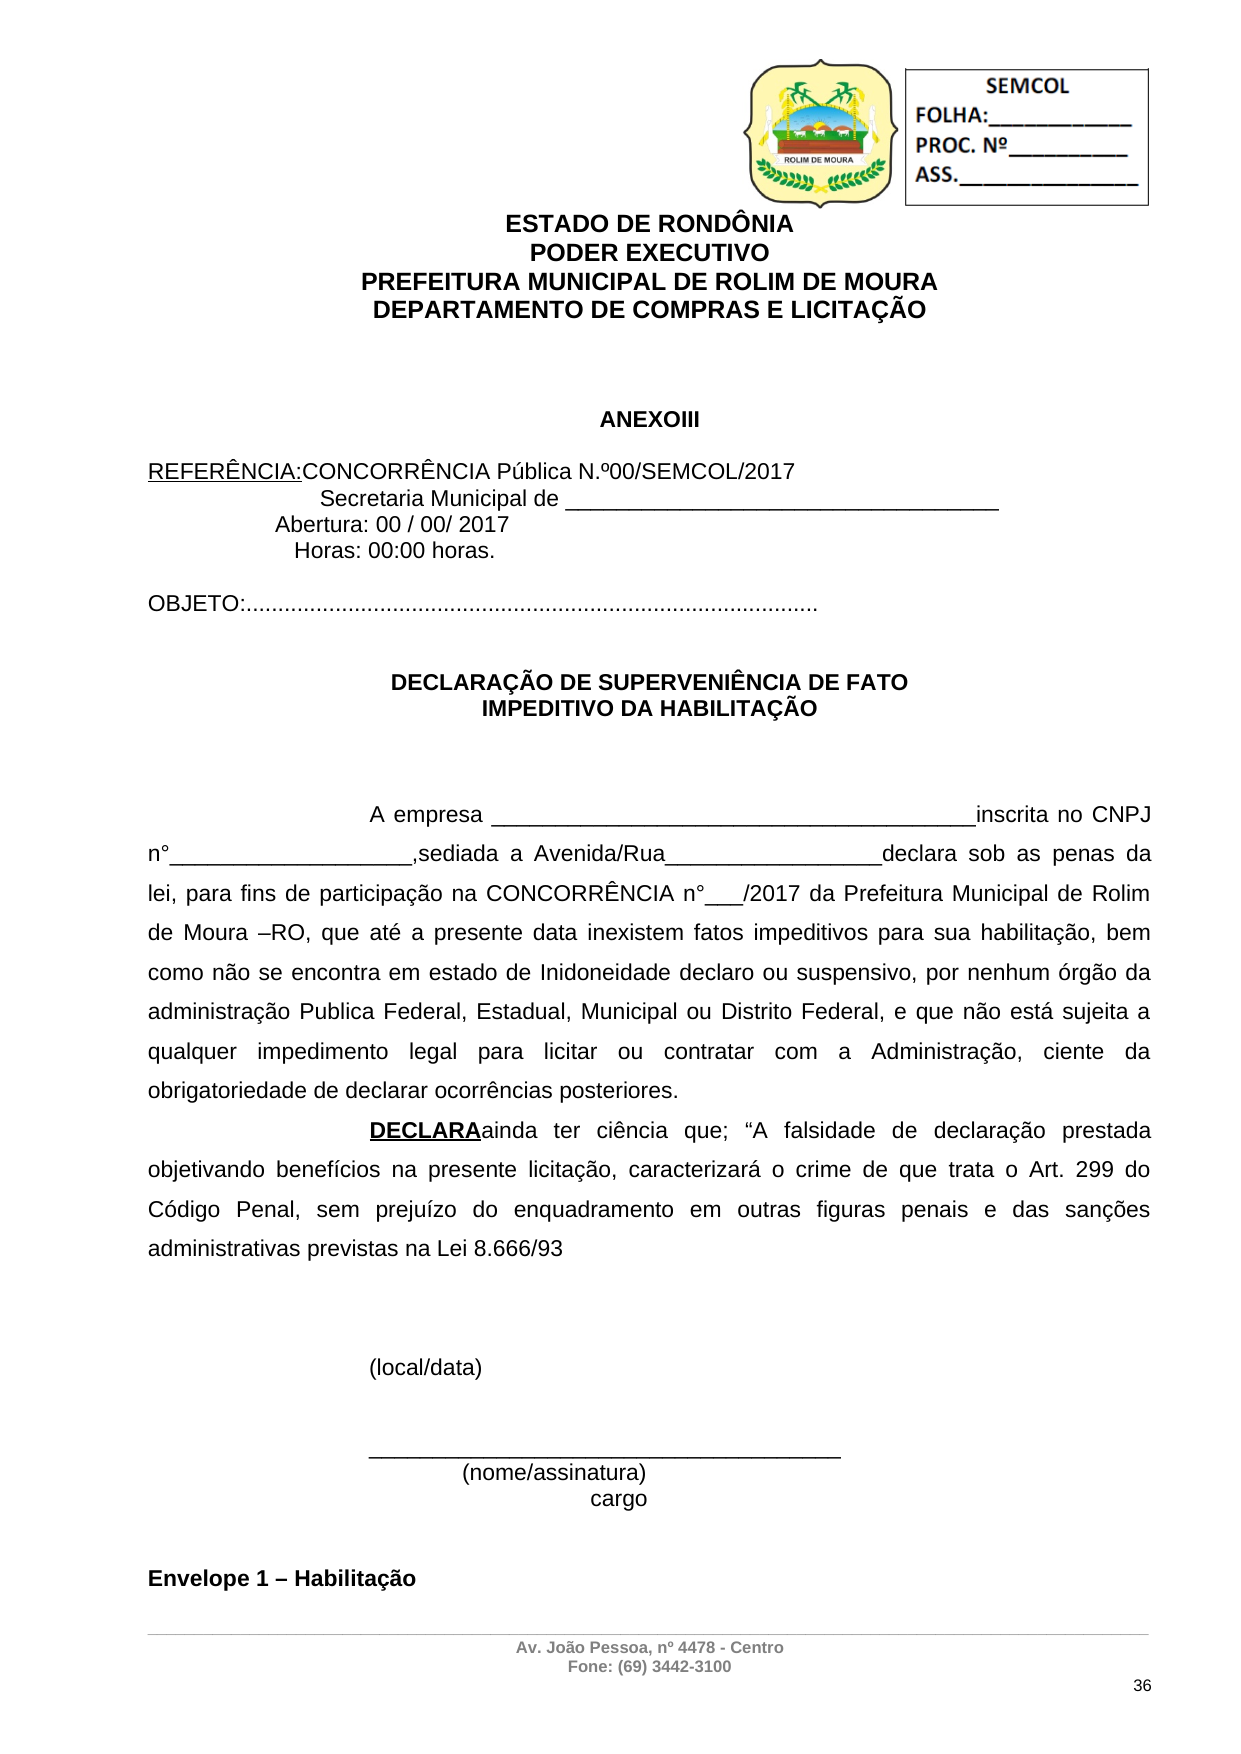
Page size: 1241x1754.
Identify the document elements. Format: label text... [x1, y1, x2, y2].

text Abertura: 00 / 00/ 2017 [148, 511, 1146, 537]
text Envelope 1 – Habilitação [148, 1564, 1152, 1591]
text (local/data) [148, 1354, 1152, 1380]
text REFERÊNCIA:CONCORRÊNCIA Pública N.º00/SEMCOL/2017 [148, 458, 1146, 484]
text Horas: 00:00 horas. [148, 537, 1146, 564]
subtitle IMPEDITIVO DA HABILITAÇÃO [148, 695, 1152, 722]
text OBJETO:.......................................................................................... [148, 590, 1152, 616]
text _____________________________________ (nome/assinatura) [148, 1433, 1152, 1485]
subtitle DECLARAÇÃO DE SUPERVENIÊNCIA DE FATO [148, 669, 1152, 695]
text DECLARAainda ter ciência que; “A falsidade de declaração prestada objetivando benefícios na presente licitação, caracterizará o crime de que trata o Art. 299 do Código Penal, sem prejuízo do enquadramento em outras figuras penais e das sanções administrativas previstas na Lei 8.666/93 [148, 1117, 1152, 1261]
picture [742, 59, 899, 209]
text ANEXOIII [148, 406, 1152, 432]
text cargo [148, 1485, 1150, 1512]
text A empresa ______________________________________inscrita no CNPJ n°___________________,sediada a Avenida/Rua_________________declara sob as penas da lei, para fins de participação na CONCORRÊNCIA n°___/2017 da Prefeitura Municipal de Rolim de Moura –RO, que até a presente data inexistem fatos impeditivos para sua habilitação, bem como não se encontra em estado de Inidoneidade declaro ou suspensivo, por nenhum órgão da administração Publica Federal, Estadual, Municipal ou Distrito Federal, e que não está sujeita a qualquer impedimento legal para licitar ou contratar com a Administração, ciente da obrigatoriedade de declarar ocorrências posteriores. [148, 801, 1152, 1103]
text Secretaria Municipal de __________________________________ [148, 484, 1146, 511]
